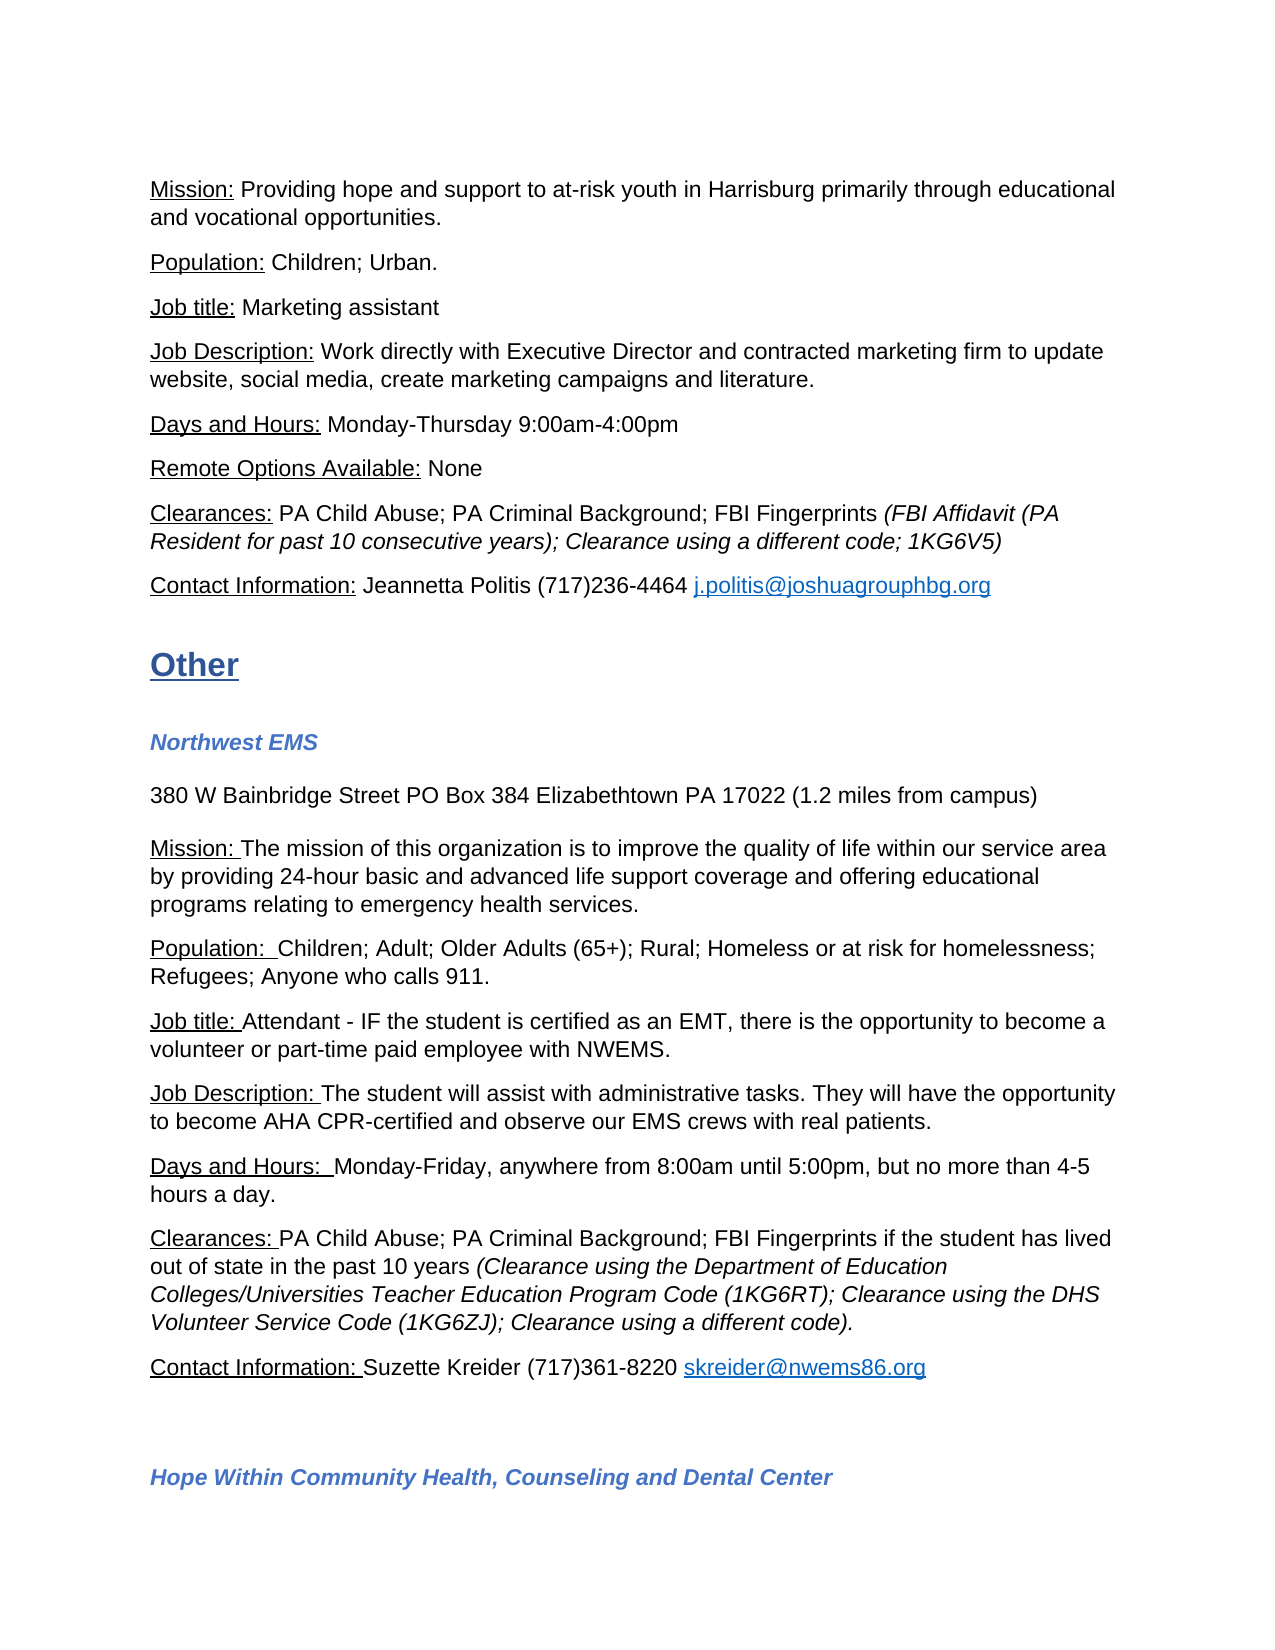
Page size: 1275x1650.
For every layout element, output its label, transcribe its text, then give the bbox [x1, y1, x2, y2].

text Population: Children; Urban. [150, 249, 1125, 275]
text 380 W Bainbridge Street PO Box 384 Elizabethtown PA 17022 (1.2 miles from campus) [150, 782, 1125, 808]
text Mission: The mission of this organization is to improve the quality of life within our service area by providing 24-hour basic and advanced life support coverage and offering educational programs relating to emergency health services. [150, 835, 1125, 917]
text Job Description: Work directly with Executive Director and contracted marketing firm to update website, social media, create marketing campaigns and literature. [150, 338, 1125, 392]
text Job title: Marketing assistant [150, 293, 1125, 320]
text Contact Information: Suzette Kreider (717)361-8220 skreider@nwems86.org [150, 1353, 1125, 1380]
text Clearances: PA Child Abuse; PA Criminal Background; FBI Fingerprints (FBI Affidavit (PA Resident for past 10 consecutive years); Clearance using a different code; 1KG6V5) [150, 500, 1125, 554]
text Other [150, 646, 1125, 684]
text Remote Options Available: None [150, 455, 1125, 481]
text Hope Within Community Health, Counseling and Dental Center [150, 1464, 1125, 1490]
text Mission: Providing hope and support to at-risk youth in Harrisburg primarily through educational and vocational opportunities. [150, 176, 1125, 231]
text Days and Hours: Monday-Thursday 9:00am-4:00pm [150, 411, 1125, 437]
text Job title: Attendant - IF the student is certified as an EMT, there is the opportunity to become a volunteer or part-time paid employee with NWEMS. [150, 1008, 1125, 1062]
text Northwest EMS [150, 729, 1125, 756]
text Contact Information: Jeannetta Politis (717)236-4464 j.politis@joshuagrouphbg.org [150, 572, 1125, 598]
text Clearances: PA Child Abuse; PA Criminal Background; FBI Fingerprints if the student has lived out of state in the past 10 years (Clearance using the Department of Education Colleges/Universities Teacher Education Program Code (1KG6RT); Clearance using the DHS Volunteer Service Code (1KG6ZJ); Clearance using a different code). [150, 1225, 1125, 1335]
text Days and Hours: Monday-Friday, anywhere from 8:00am until 5:00pm, but no more than 4-5 hours a day. [150, 1153, 1125, 1207]
text Population: Children; Adult; Older Adults (65+); Rural; Homeless or at risk for homelessness; Refugees; Anyone who calls 911. [150, 935, 1125, 989]
text Job Description: The student will assist with administrative tasks. They will have the opportunity to become AHA CPR-certified and observe our EMS crews with real patients. [150, 1080, 1125, 1134]
